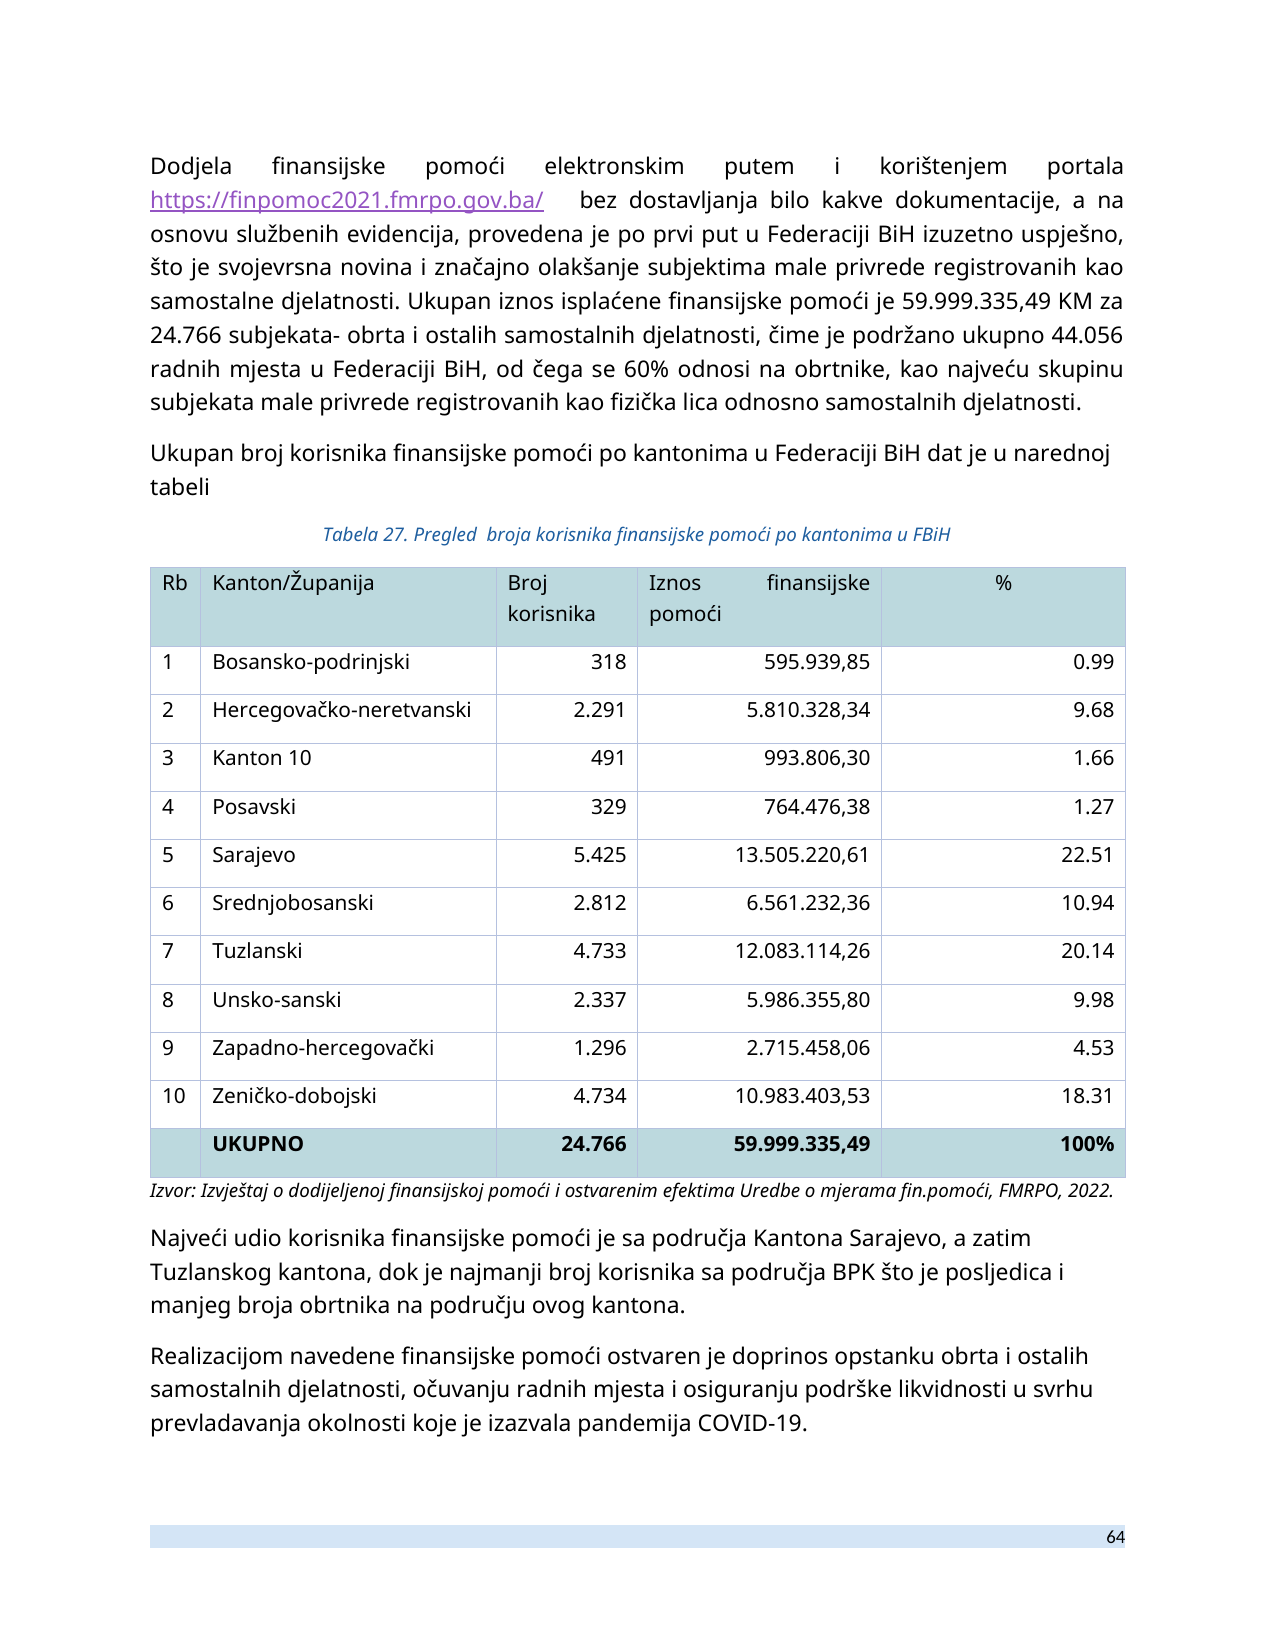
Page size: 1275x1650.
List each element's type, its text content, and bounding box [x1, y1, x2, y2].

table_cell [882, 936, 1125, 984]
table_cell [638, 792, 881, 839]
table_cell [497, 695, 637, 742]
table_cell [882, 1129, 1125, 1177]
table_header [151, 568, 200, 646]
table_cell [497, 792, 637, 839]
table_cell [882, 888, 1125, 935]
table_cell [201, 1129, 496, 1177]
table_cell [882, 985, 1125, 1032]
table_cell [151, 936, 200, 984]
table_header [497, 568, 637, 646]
text Dodjela finansijske pomoći elektronskim putem i korištenjem portala https://finpomoc2021.fmrpo.gov.ba/ bez dostavljanja bilo kakve dokumentacije, a na osnovu službenih evidencija, provedena je po prvi put u Federaciji BiH izuzetno uspješno, što je svojevrsna novina i značajno olakšanje subjektima male privrede registrovanih kao samostalne djelatnosti. Ukupan iznos isplaćene finansijske pomoći je 59.999.335,49 KM za 24.766 subjekata- obrta i ostalih samostalnih djelatnosti, čime je podržano ukupno 44.056 radnih mjesta u Federaciji BiH, od čega se 60% odnosi na obrtnike, kao najveću skupinu subjekata male privrede registrovanih kao fizička lica odnosno samostalnih djelatnosti. [150, 150, 1125, 417]
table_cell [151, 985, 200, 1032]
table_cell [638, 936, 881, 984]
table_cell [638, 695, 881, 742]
text Ukupan broj korisnika finansijske pomoći po kantonima u Federaciji BiH dat je u narednoj tabeli [150, 437, 1125, 502]
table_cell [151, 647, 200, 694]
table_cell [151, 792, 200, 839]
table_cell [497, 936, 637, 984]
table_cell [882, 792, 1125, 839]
text Realizacijom navedene finansijske pomoći ostvaren je doprinos opstanku obrta i ostalih samostalnih djelatnosti, očuvanju radnih mjesta i osiguranju podrške likvidnosti u svrhu prevladavanja okolnosti koje je izazvala pandemija COVID-19. [150, 1340, 1125, 1438]
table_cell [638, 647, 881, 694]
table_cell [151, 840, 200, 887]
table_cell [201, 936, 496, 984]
text Najveći udio korisnika finansijske pomoći je sa područja Kantona Sarajevo, a zatim Tuzlanskog kantona, dok je najmanji broj korisnika sa područja BPK što je posljedica i manjeg broja obrtnika na području ovog kantona. [150, 1222, 1125, 1321]
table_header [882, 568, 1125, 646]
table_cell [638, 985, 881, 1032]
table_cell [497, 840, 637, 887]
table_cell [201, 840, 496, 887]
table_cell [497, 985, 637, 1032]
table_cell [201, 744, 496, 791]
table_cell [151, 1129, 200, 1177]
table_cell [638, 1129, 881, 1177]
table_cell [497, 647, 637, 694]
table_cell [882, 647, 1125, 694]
text Izvor: Izvještaj o dodijeljenoj finansijskoj pomoći i ostvarenim efektima Uredbe o mjerama fin.pomoći, FMRPO, 2022. [150, 1178, 1125, 1203]
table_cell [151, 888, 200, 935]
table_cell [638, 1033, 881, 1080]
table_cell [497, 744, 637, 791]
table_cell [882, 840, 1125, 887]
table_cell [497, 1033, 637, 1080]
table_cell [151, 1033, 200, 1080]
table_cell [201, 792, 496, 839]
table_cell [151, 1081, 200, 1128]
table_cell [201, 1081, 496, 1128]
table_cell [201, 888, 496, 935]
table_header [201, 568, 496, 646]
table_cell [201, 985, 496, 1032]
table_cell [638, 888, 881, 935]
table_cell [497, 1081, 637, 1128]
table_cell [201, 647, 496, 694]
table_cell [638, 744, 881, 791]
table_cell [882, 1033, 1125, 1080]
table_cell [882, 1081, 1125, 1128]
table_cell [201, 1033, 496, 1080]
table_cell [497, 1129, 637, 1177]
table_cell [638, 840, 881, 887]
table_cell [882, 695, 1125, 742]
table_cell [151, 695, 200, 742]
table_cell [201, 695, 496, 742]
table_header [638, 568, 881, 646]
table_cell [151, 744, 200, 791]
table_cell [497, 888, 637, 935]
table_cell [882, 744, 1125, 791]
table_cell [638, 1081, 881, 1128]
